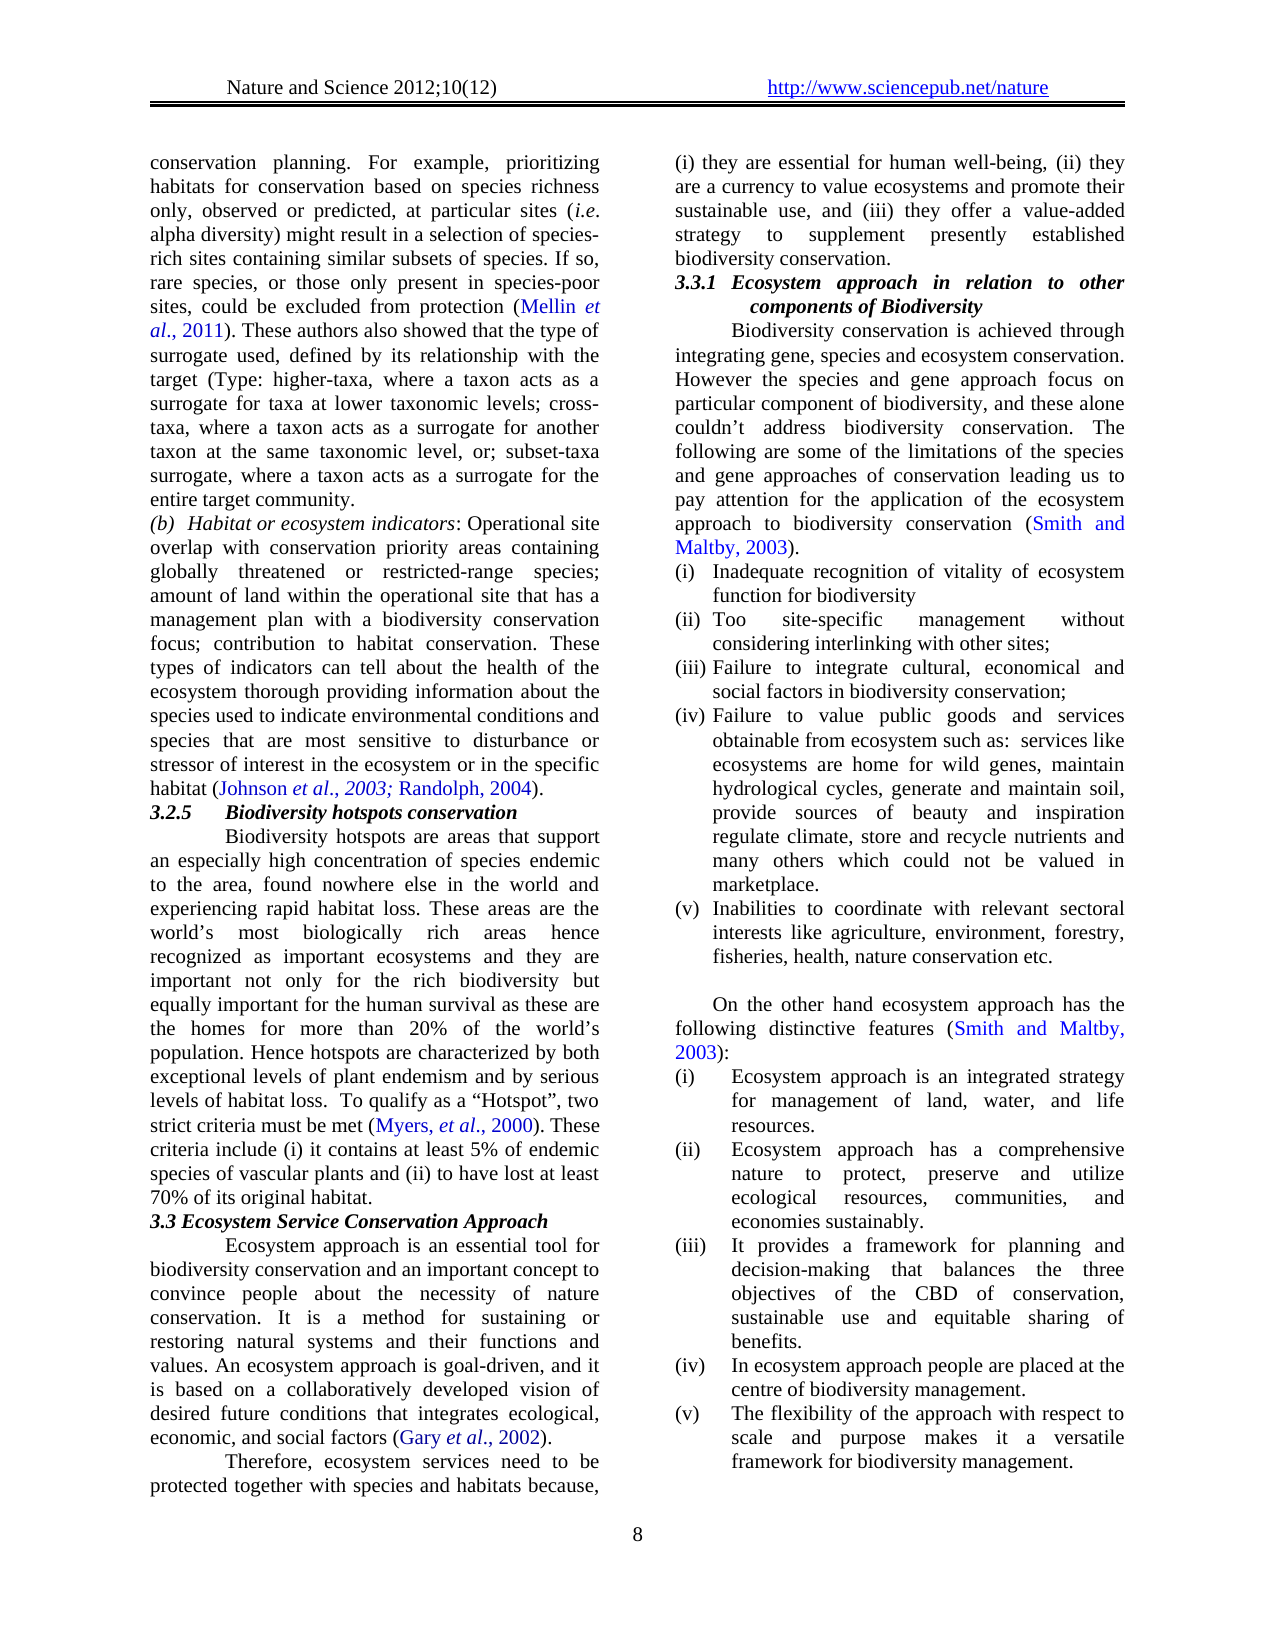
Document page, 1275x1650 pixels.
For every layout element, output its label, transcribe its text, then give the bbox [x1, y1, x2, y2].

list Too site-specific management without considering interlinking with other sites; [675, 607, 1125, 655]
subtitle 3.3 Ecosystem Service Conservation Approach [150, 1209, 600, 1233]
text On the other hand ecosystem approach has the following distinctive features (Smith and Maltby, 2003): [675, 992, 1125, 1064]
list Ecosystem approach is an integrated strategy for management of land, water, and life resources. [675, 1064, 1125, 1137]
list Inabilities to coordinate with relevant sectoral interests like agriculture, environment, forestry, fisheries, health, nature conservation etc. [675, 896, 1125, 968]
text Ecosystem approach is an essential tool for biodiversity conservation and an important concept to convince people about the necessity of nature conservation. It is a method for sustaining or restoring natural systems and their functions and values. An ecosystem approach is goal-driven, and it is based on a collaboratively developed vision of desired future conditions that integrates ecological, economic, and social factors (Gary et al., 2002). [150, 1233, 600, 1449]
subtitle Biodiversity hotspots conservation [150, 800, 600, 824]
text Biodiversity conservation is achieved through integrating gene, species and ecosystem conservation. However the species and gene approach focus on particular component of biodiversity, and these alone couldn’t address biodiversity conservation. The following are some of the limitations of the species and gene approaches of conservation leading us to pay attention for the application of the ecosystem approach to biodiversity conservation (Smith and Maltby, 2003). [675, 318, 1125, 559]
list Failure to integrate cultural, economical and social factors in biodiversity conservation; [675, 655, 1125, 703]
list Habitat or ecosystem indicators: Operational site overlap with conservation priority areas containing globally threatened or restricted-range species; amount of land within the operational site that has a management plan with a biodiversity conservation focus; contribution to habitat conservation. These types of indicators can tell about the health of the ecosystem thorough providing information about the species used to indicate environmental conditions and species that are most sensitive to disturbance or stressor of interest in the ecosystem or in the specific habitat (Johnson et al., 2003; Randolph, 2004). [150, 511, 600, 800]
text Therefore, ecosystem services need to be protected together with species and habitats because, (i) they are essential for human well-being, (ii) they are a currency to value ecosystems and promote their sustainable use, and (iii) they offer a value-added strategy to supplement presently established biodiversity conservation. [150, 1449, 600, 1497]
text Therefore, ecosystem services need to be protected together with species and habitats because, (i) they are essential for human well-being, (ii) they are a currency to value ecosystems and promote their sustainable use, and (iii) they offer a value-added strategy to supplement presently established biodiversity conservation. [675, 150, 1125, 270]
subtitle Ecosystem approach in relation to other components of Biodiversity [675, 270, 1125, 318]
list The flexibility of the approach with respect to scale and purpose makes it a versatile framework for biodiversity management. [675, 1401, 1125, 1473]
list Ecosystem approach has a comprehensive nature to protect, preserve and utilize ecological resources, communities, and economies sustainably. [675, 1137, 1125, 1233]
list It provides a framework for planning and decision-making that balances the three objectives of the CBD of conservation, sustainable use and equitable sharing of benefits. [675, 1233, 1125, 1353]
list Inadequate recognition of vitality of ecosystem function for biodiversity [675, 559, 1125, 607]
text Biodiversity hotspots are areas that support an especially high concentration of species endemic to the area, found nowhere else in the world and experiencing rapid habitat loss. These areas are the world’s most biologically rich areas hence recognized as important ecosystems and they are important not only for the rich biodiversity but equally important for the human survival as these are the homes for more than 20% of the world’s population. Hence hotspots are characterized by both exceptional levels of plant endemism and by serious levels of habitat loss. To qualify as a “Hotspot”, two strict criteria must be met (Myers, et al., 2000). These criteria include (i) it contains at least 5% of endemic species of vascular plants and (ii) to have lost at least 70% of its original habitat. [150, 824, 600, 1209]
list Failure to value public goods and services obtainable from ecosystem such as: services like ecosystems are home for wild genes, maintain hydrological cycles, generate and maintain soil, provide sources of beauty and inspiration regulate climate, store and recycle nutrients and many others which could not be valued in marketplace. [675, 703, 1125, 896]
list In ecosystem approach people are placed at the centre of biodiversity management. [675, 1353, 1125, 1401]
